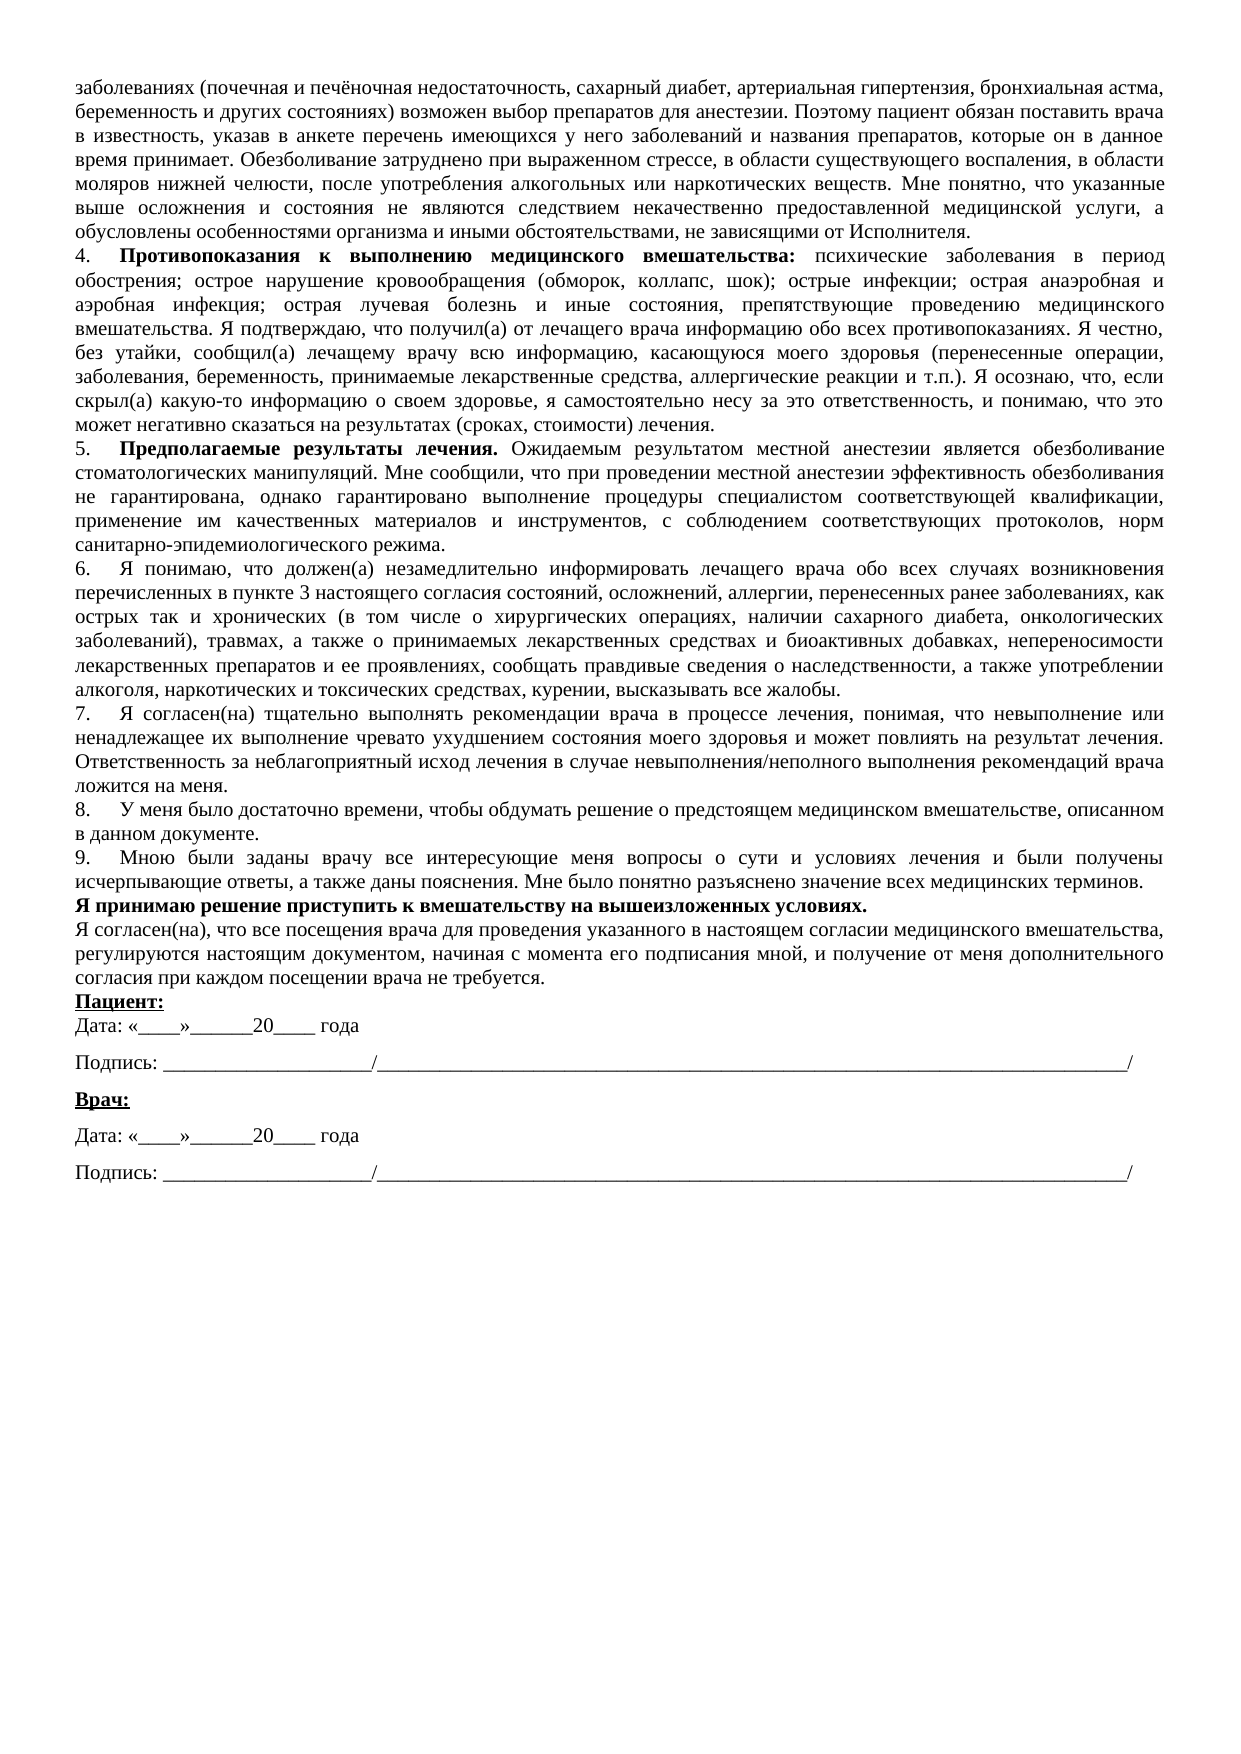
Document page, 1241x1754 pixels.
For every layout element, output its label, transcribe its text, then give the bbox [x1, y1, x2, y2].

text Подпись: ____________________/________________________________________________________________________/ [75, 1050, 1165, 1074]
text Дата: «____»______20____ года [75, 1123, 1165, 1147]
list У меня было достаточно времени, чтобы обдумать решение о предстоящем медицинском вмешательстве, описанном в данном документе. [75, 797, 1165, 845]
text Я принимаю решение приступить к вмешательству на вышеизложенных условиях. [75, 893, 1165, 917]
list Противопоказания к выполнению медицинского вмешательства: психические заболевания в период обострения; острое нарушение кровообращения (обморок, коллапс, шок); острые инфекции; острая анаэробная и аэробная инфекция; острая лучевая болезнь и иные состояния, препятствующие проведению медицинского вмешательства. Я подтверждаю, что получил(а) от лечащего врача информацию обо всех противопоказаниях. Я честно, без утайки, сообщил(а) лечащему врачу всю информацию, касающуюся моего здоровья (перенесенные операции, заболевания, беременность, принимаемые лекарственные средства, аллергические реакции и т.п.). Я осознаю, что, если скрыл(а) какую-то информацию о своем здоровье, я самостоятельно несу за это ответственность, и понимаю, что это может негативно сказаться на результатах (сроках, стоимости) лечения. [75, 243, 1165, 436]
text Врач: [75, 1087, 1165, 1111]
text Пациент: [75, 989, 1165, 1013]
text Подпись: ____________________/________________________________________________________________________/ [75, 1160, 1165, 1184]
list Я понимаю, что должен(а) незамедлительно информировать лечащего врача обо всех случаях возникновения перечисленных в пункте 3 настоящего согласия состояний, осложнений, аллергии, перенесенных ранее заболеваниях, как острых так и хронических (в том числе о хирургических операциях, наличии сахарного диабета, онкологических заболеваний), травмах, а также о принимаемых лекарственных средствах и биоактивных добавках, непереносимости лекарственных препаратов и ее проявлениях, сообщать правдивые сведения о наследственности, а также употреблении алкоголя, наркотических и токсических средствах, курении, высказывать все жалобы. [75, 556, 1165, 701]
text Дата: «____»______20____ года [75, 1013, 1165, 1037]
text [75, 75, 1165, 243]
list Мною были заданы врачу все интересующие меня вопросы о сути и условиях лечения и были получены исчерпывающие ответы, а также даны пояснения. Мне было понятно разъяснено значение всех медицинских терминов. [75, 845, 1165, 893]
text Я согласен(на), что все посещения врача для проведения указанного в настоящем согласии медицинского вмешательства, регулируются настоящим документом, начиная с момента его подписания мной, и получение от меня дополнительного согласия при каждом посещении врача не требуется. [75, 917, 1165, 989]
list Предполагаемые результаты лечения. Ожидаемым результатом местной анестезии является обезболивание стоматологических манипуляций. Мне сообщили, что при проведении местной анестезии эффективность обезболивания не гарантирована, однако гарантировано выполнение процедуры специалистом соответствующей квалификации, применение им качественных материалов и инструментов, с соблюдением соответствующих протоколов, норм санитарно-эпидемиологического режима. [75, 436, 1165, 556]
list Я согласен(на) тщательно выполнять рекомендации врача в процессе лечения, понимая, что невыполнение или ненадлежащее их выполнение чревато ухудшением состояния моего здоровья и может повлиять на результат лечения. Ответственность за неблагоприятный исход лечения в случае невыполнения/неполного выполнения рекомендаций врача ложится на меня. [75, 701, 1165, 797]
